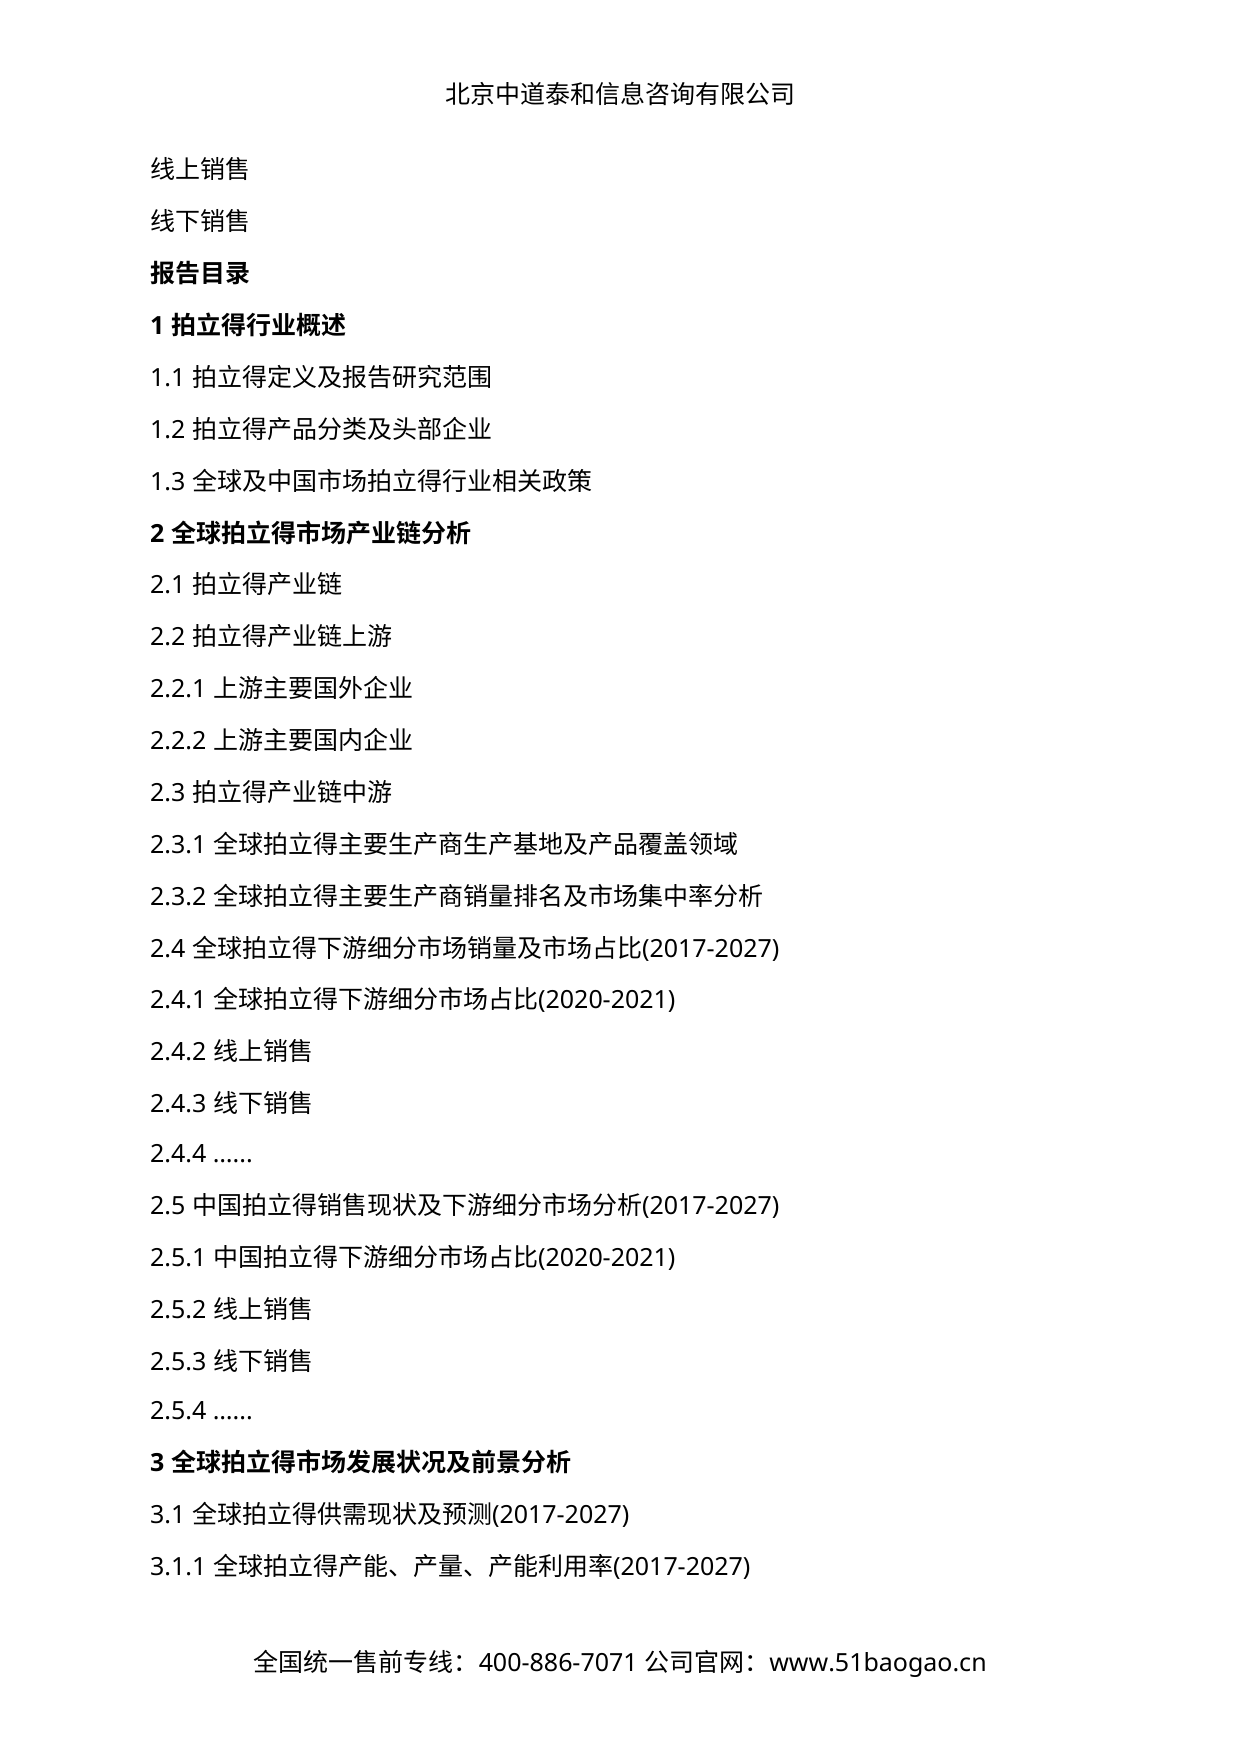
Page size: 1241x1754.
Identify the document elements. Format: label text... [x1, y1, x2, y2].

text 2.3.1 全球拍立得主要生产商生产基地及产品覆盖领域 [150, 824, 1090, 861]
text 3.1 全球拍立得供需现状及预测(2017-2027) [150, 1494, 1090, 1531]
text 2.4.4 …... [150, 1136, 1090, 1170]
text 2.5.1 中国拍立得下游细分市场占比(2020-2021) [150, 1237, 1090, 1273]
text 3.1.1 全球拍立得产能、产量、产能利用率(2017-2027) [150, 1546, 1090, 1582]
text 线上销售 [150, 150, 1090, 186]
text 1.1 拍立得定义及报告研究范围 [150, 357, 1090, 394]
text 3 全球拍立得市场发展状况及前景分析 [150, 1442, 1090, 1479]
text 1.3 全球及中国市场拍立得行业相关政策 [150, 461, 1090, 497]
text 2.4.2 线上销售 [150, 1032, 1090, 1068]
text 2.5.4 …... [150, 1393, 1090, 1427]
text 报告目录 [150, 254, 1090, 290]
text 2.5.2 线上销售 [150, 1289, 1090, 1325]
text 2.2.1 上游主要国外企业 [150, 669, 1090, 705]
text 线下销售 [150, 202, 1090, 238]
text 2.4.1 全球拍立得下游细分市场占比(2020-2021) [150, 980, 1090, 1016]
text 2.4 全球拍立得下游细分市场销量及市场占比(2017-2027) [150, 928, 1090, 964]
text 2.2 拍立得产业链上游 [150, 617, 1090, 653]
text 2.5 中国拍立得销售现状及下游细分市场分析(2017-2027) [150, 1185, 1090, 1222]
text 1 拍立得行业概述 [150, 306, 1090, 342]
text 2.4.3 线下销售 [150, 1084, 1090, 1120]
text 2.1 拍立得产业链 [150, 565, 1090, 601]
text 1.2 拍立得产品分类及头部企业 [150, 409, 1090, 446]
text 2.2.2 上游主要国内企业 [150, 721, 1090, 757]
text 2.5.3 线下销售 [150, 1341, 1090, 1377]
text 2 全球拍立得市场产业链分析 [150, 513, 1090, 549]
text 2.3 拍立得产业链中游 [150, 772, 1090, 809]
text 2.3.2 全球拍立得主要生产商销量排名及市场集中率分析 [150, 876, 1090, 912]
